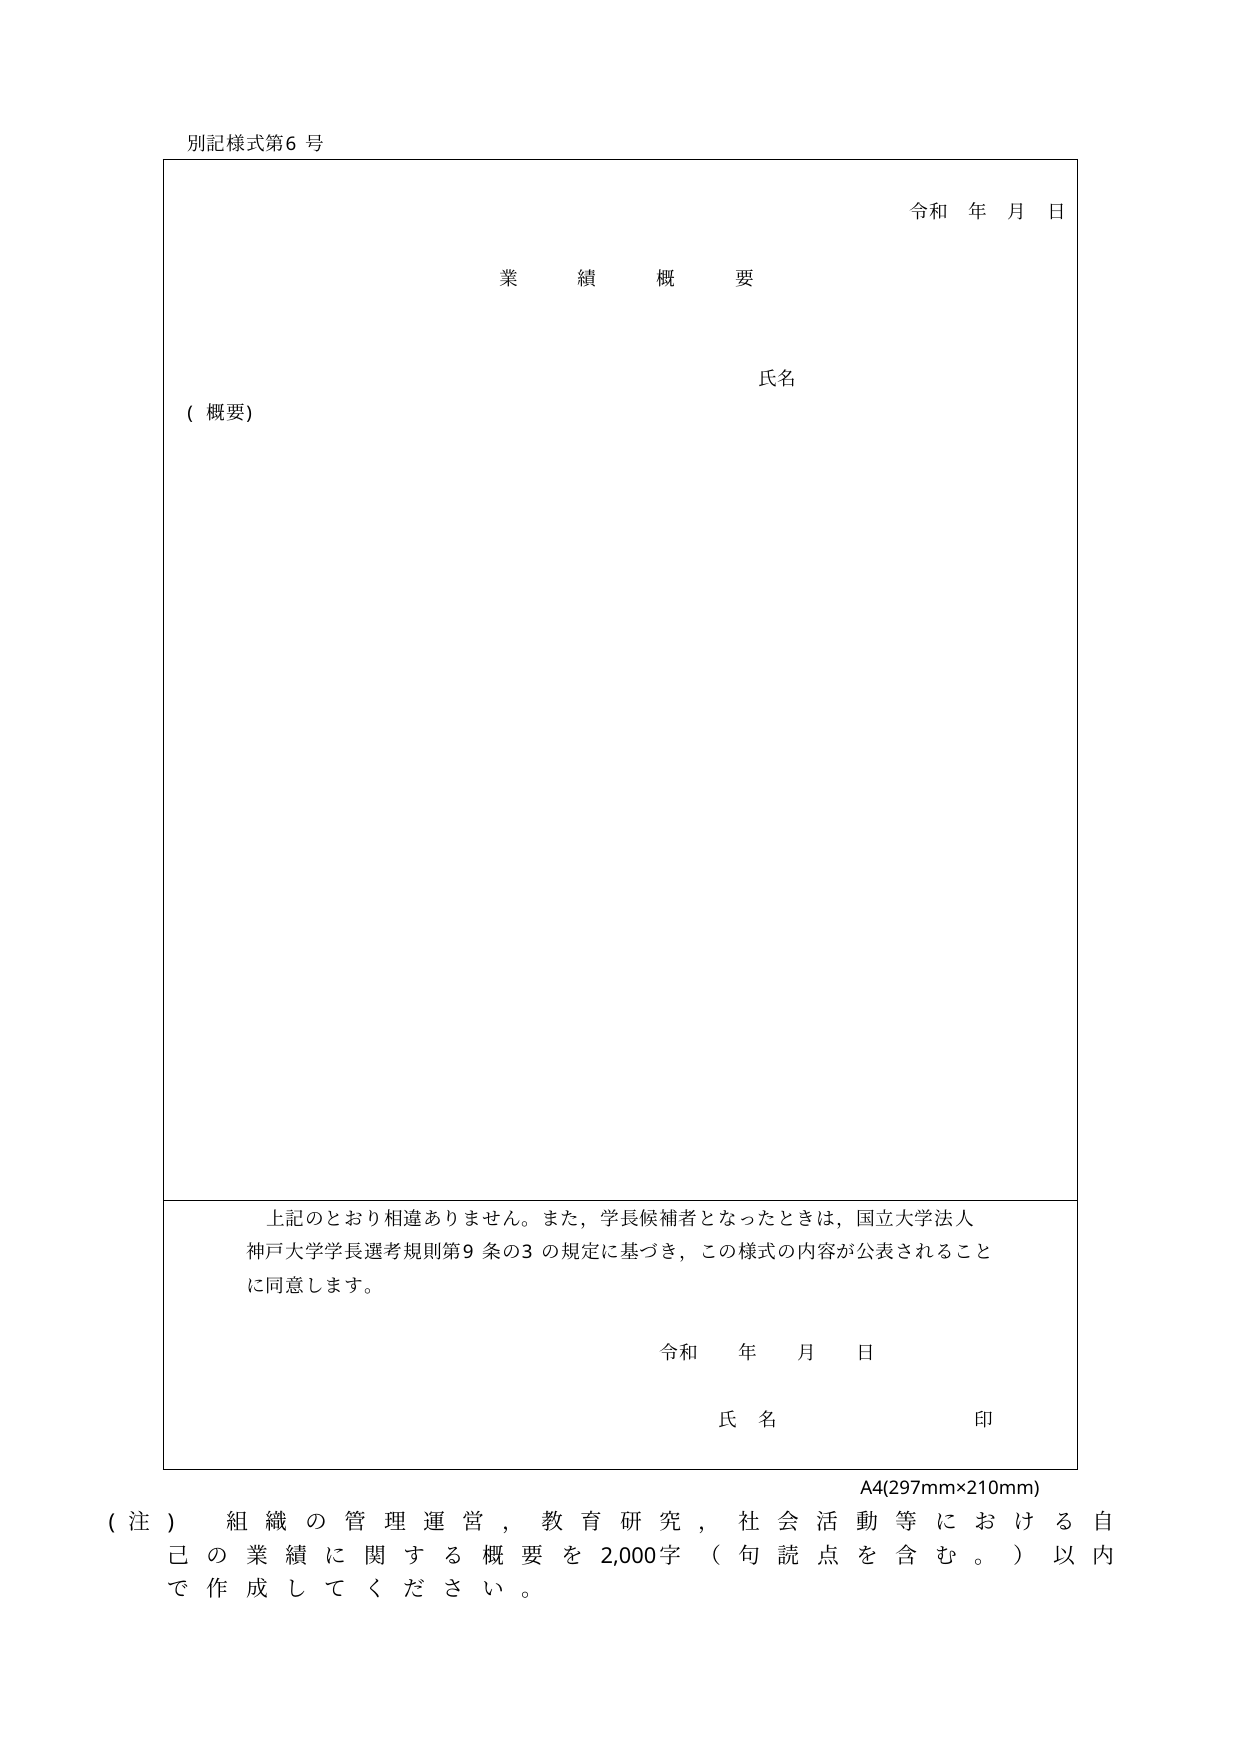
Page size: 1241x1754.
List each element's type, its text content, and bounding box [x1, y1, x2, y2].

table_cell 上記のとおり相違ありません。また，学長候補者となったときは，国立大学法人 神戸大学学長選考規則第9条の3の規定に基づき，この様式の内容が公表されること に同意します。 令和 年 月 日 氏 名 印 [164, 1201, 1077, 1469]
table_header 令和 年 月 日 業 績 概 要 氏名 (概要) [164, 160, 1077, 1199]
text (注) 組織の管理運営，教育研究，社会活動等における自己の業績に関する概要を2,000字（句読点を含む。）以内で作成してください。 [108, 1503, 1132, 1604]
text A4(297mm×210mm) [108, 1470, 1057, 1503]
text 別記様式第6号 [108, 125, 1132, 159]
